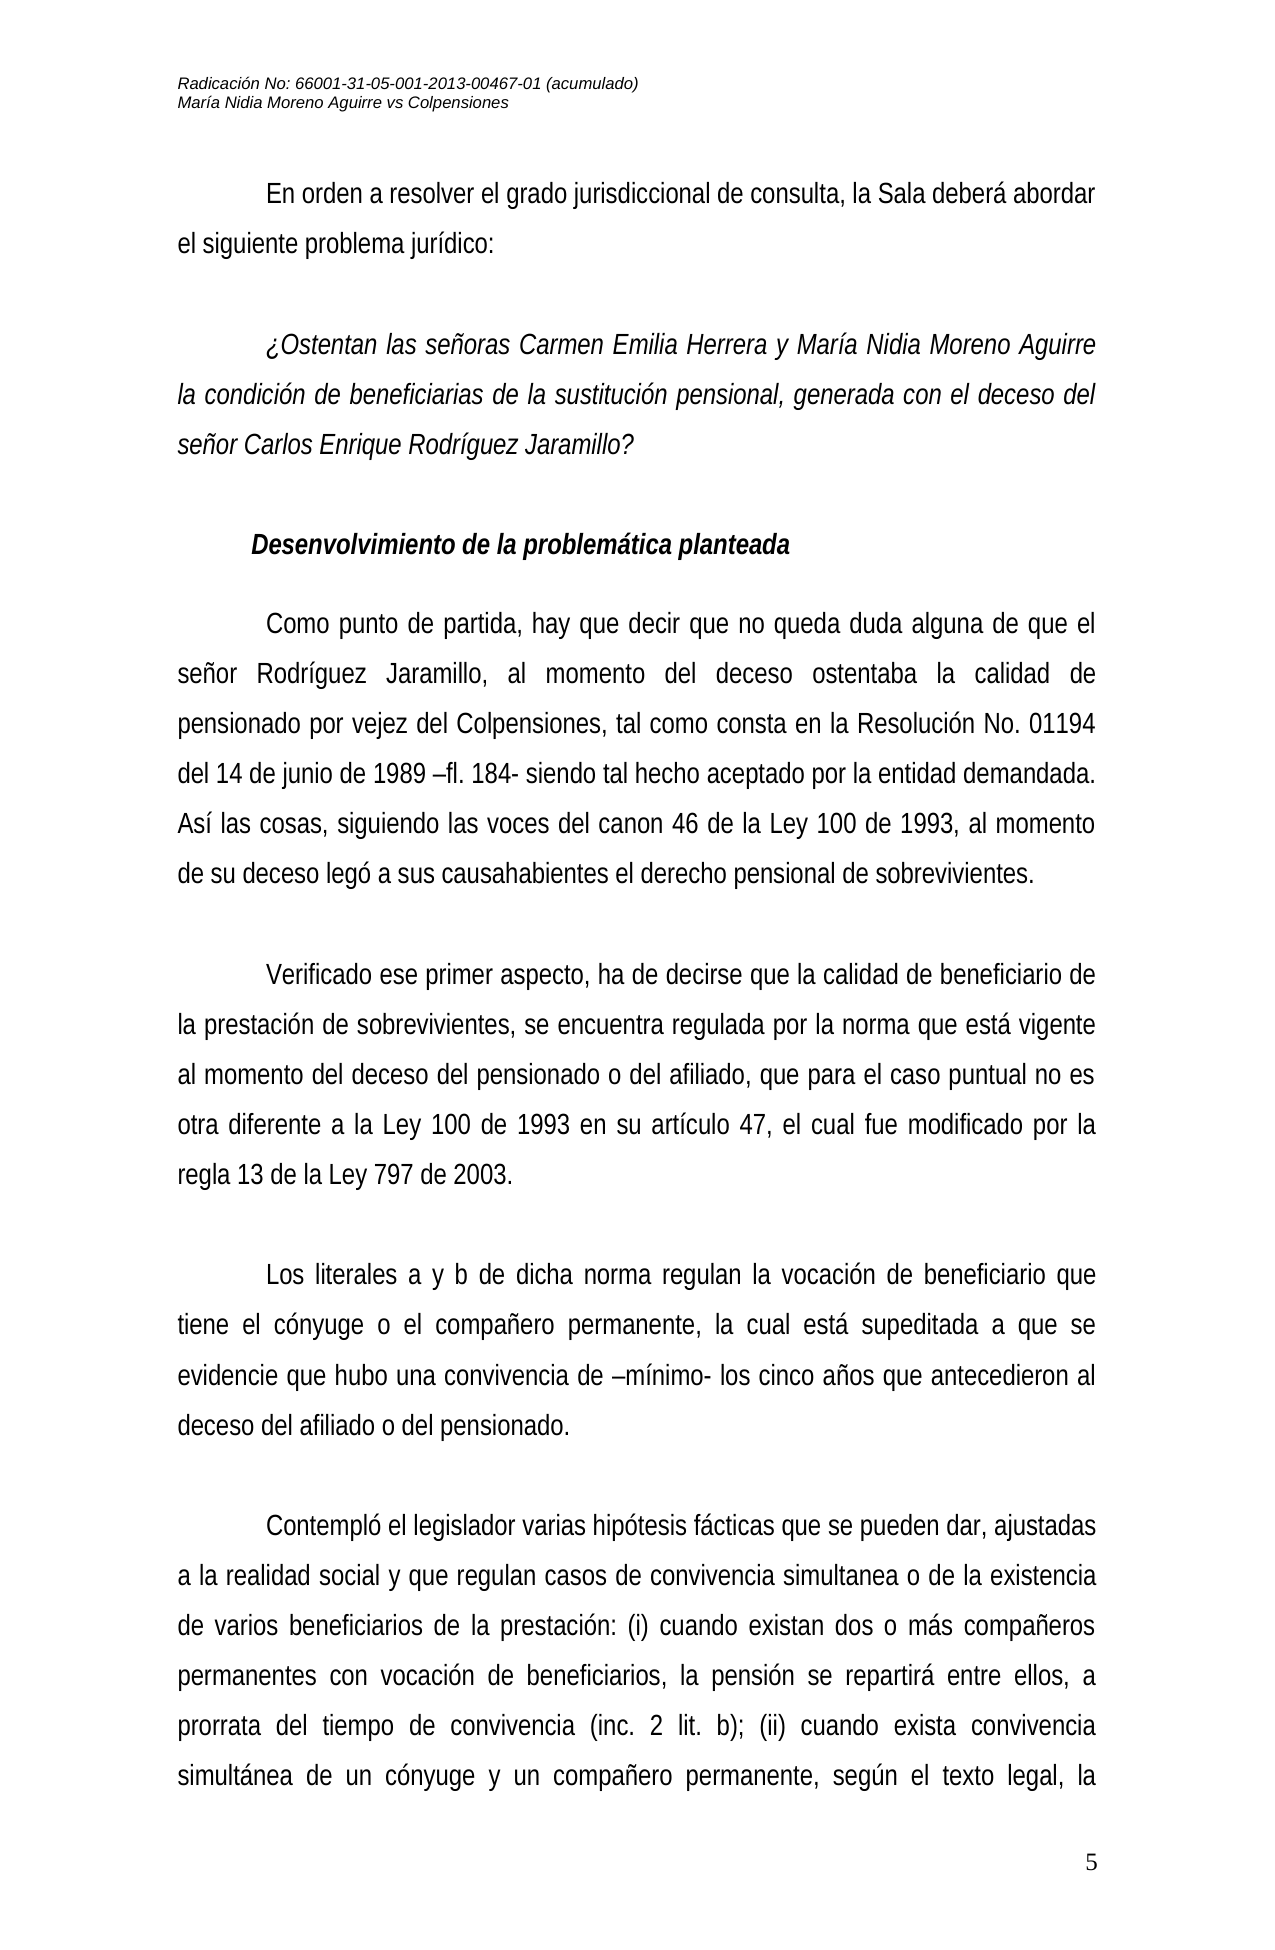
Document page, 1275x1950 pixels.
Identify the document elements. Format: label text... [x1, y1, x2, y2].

text Como punto de partida, hay que decir que no queda duda alguna de que el señor Rodríguez Jaramillo, al momento del deceso ostentaba la calidad de pensionado por vejez del Colpensiones, tal como consta en la Resolución No. 01194 del 14 de junio de 1989 –fl. 184- siendo tal hecho aceptado por la entidad demandada. Así las cosas, siguiendo las voces del canon 46 de la Ley 100 de 1993, al momento de su deceso legó a sus causahabientes el derecho pensional de sobrevivientes. [177, 606, 1098, 890]
text ¿Ostentan las señoras Carmen Emilia Herrera y María Nidia Moreno Aguirre la condición de beneficiarias de la sustitución pensional, generada con el deceso del señor Carlos Enrique Rodríguez Jaramillo? [177, 327, 1098, 460]
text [177, 1508, 1098, 1792]
text En orden a resolver el grado jurisdiccional de consulta, la Sala deberá abordar el siguiente problema jurídico: [177, 176, 1098, 260]
text Verificado ese primer aspecto, ha de decirse que la calidad de beneficiario de la prestación de sobrevivientes, se encuentra regulada por la norma que está vigente al momento del deceso del pensionado o del afiliado, que para el caso puntual no es otra diferente a la Ley 100 de 1993 en su artículo 47, el cual fue modificado por la regla 13 de la Ley 797 de 2003. [177, 957, 1098, 1191]
text Desenvolvimiento de la problemática planteada [177, 527, 1098, 561]
text Los literales a y b de dicha norma regulan la vocación de beneficiario que tiene el cónyuge o el compañero permanente, la cual está supeditada a que se evidencie que hubo una convivencia de –mínimo- los cinco años que antecedieron al deceso del afiliado o del pensionado. [177, 1257, 1098, 1441]
